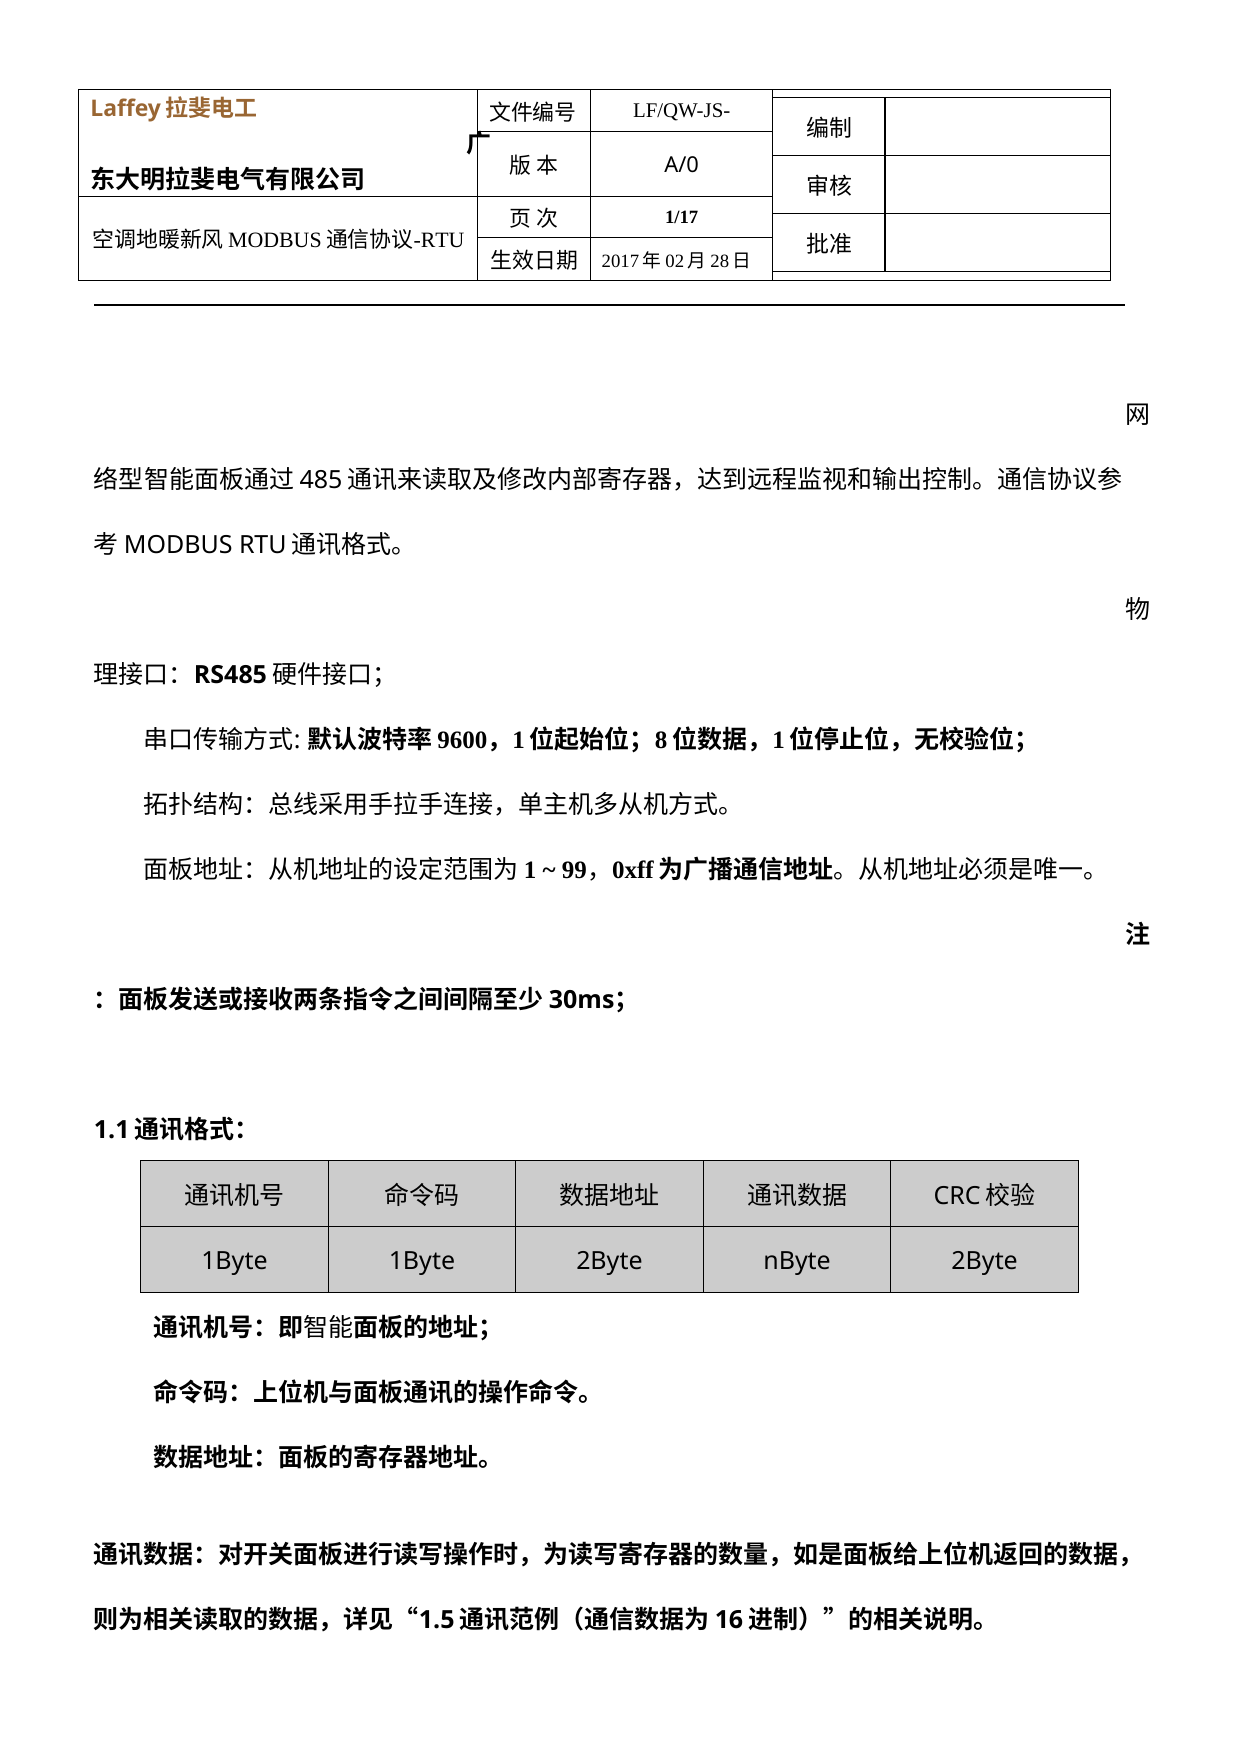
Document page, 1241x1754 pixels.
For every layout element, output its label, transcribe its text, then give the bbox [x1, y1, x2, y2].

text 网络型智能面板通过485通讯来读取及修改内部寄存器，达到远程监视和输出控制。通信协议参考MODBUS RTU通讯格式。 [94, 380, 1125, 575]
text 1.1通讯格式： [94, 1095, 1125, 1160]
table_cell 1Byte [141, 1227, 328, 1292]
text 通讯机号：即智能面板的地址； [94, 1293, 1125, 1358]
text 拓扑结构：总线采用手拉手连接，单主机多从机方式。 [94, 770, 1125, 835]
table_cell 2Byte [516, 1227, 703, 1292]
table_header CRC校验 [891, 1161, 1078, 1226]
table_header 通讯数据 [704, 1161, 890, 1226]
table_cell 1Byte [329, 1227, 515, 1292]
table_cell 2Byte [891, 1227, 1078, 1292]
text 串口传输方式: 默认波特率9600，1位起始位；8位数据，1位停止位，无校验位； [94, 705, 1125, 770]
text 注：面板发送或接收两条指令之间间隔至少30ms； [94, 900, 1125, 1030]
table_header 通讯机号 [141, 1161, 328, 1226]
table_cell nByte [704, 1227, 890, 1292]
text 物理接口：RS485硬件接口； [94, 575, 1125, 705]
text 面板地址：从机地址的设定范围为1 ~ 99，0xff为广播通信地址。从机地址必须是唯一。 [94, 835, 1125, 900]
text 数据地址：面板的寄存器地址。 [94, 1423, 1125, 1488]
text 通讯数据：对开关面板进行读写操作时，为读写寄存器的数量，如是面板给上位机返回的数据，则为相关读取的数据，详见“1.5通讯范例（通信数据为16进制）”的相关说明。 [94, 1488, 1125, 1651]
table_header 数据地址 [516, 1161, 703, 1226]
table_header 命令码 [329, 1161, 515, 1226]
text 命令码：上位机与面板通讯的操作命令。 [94, 1358, 1125, 1423]
